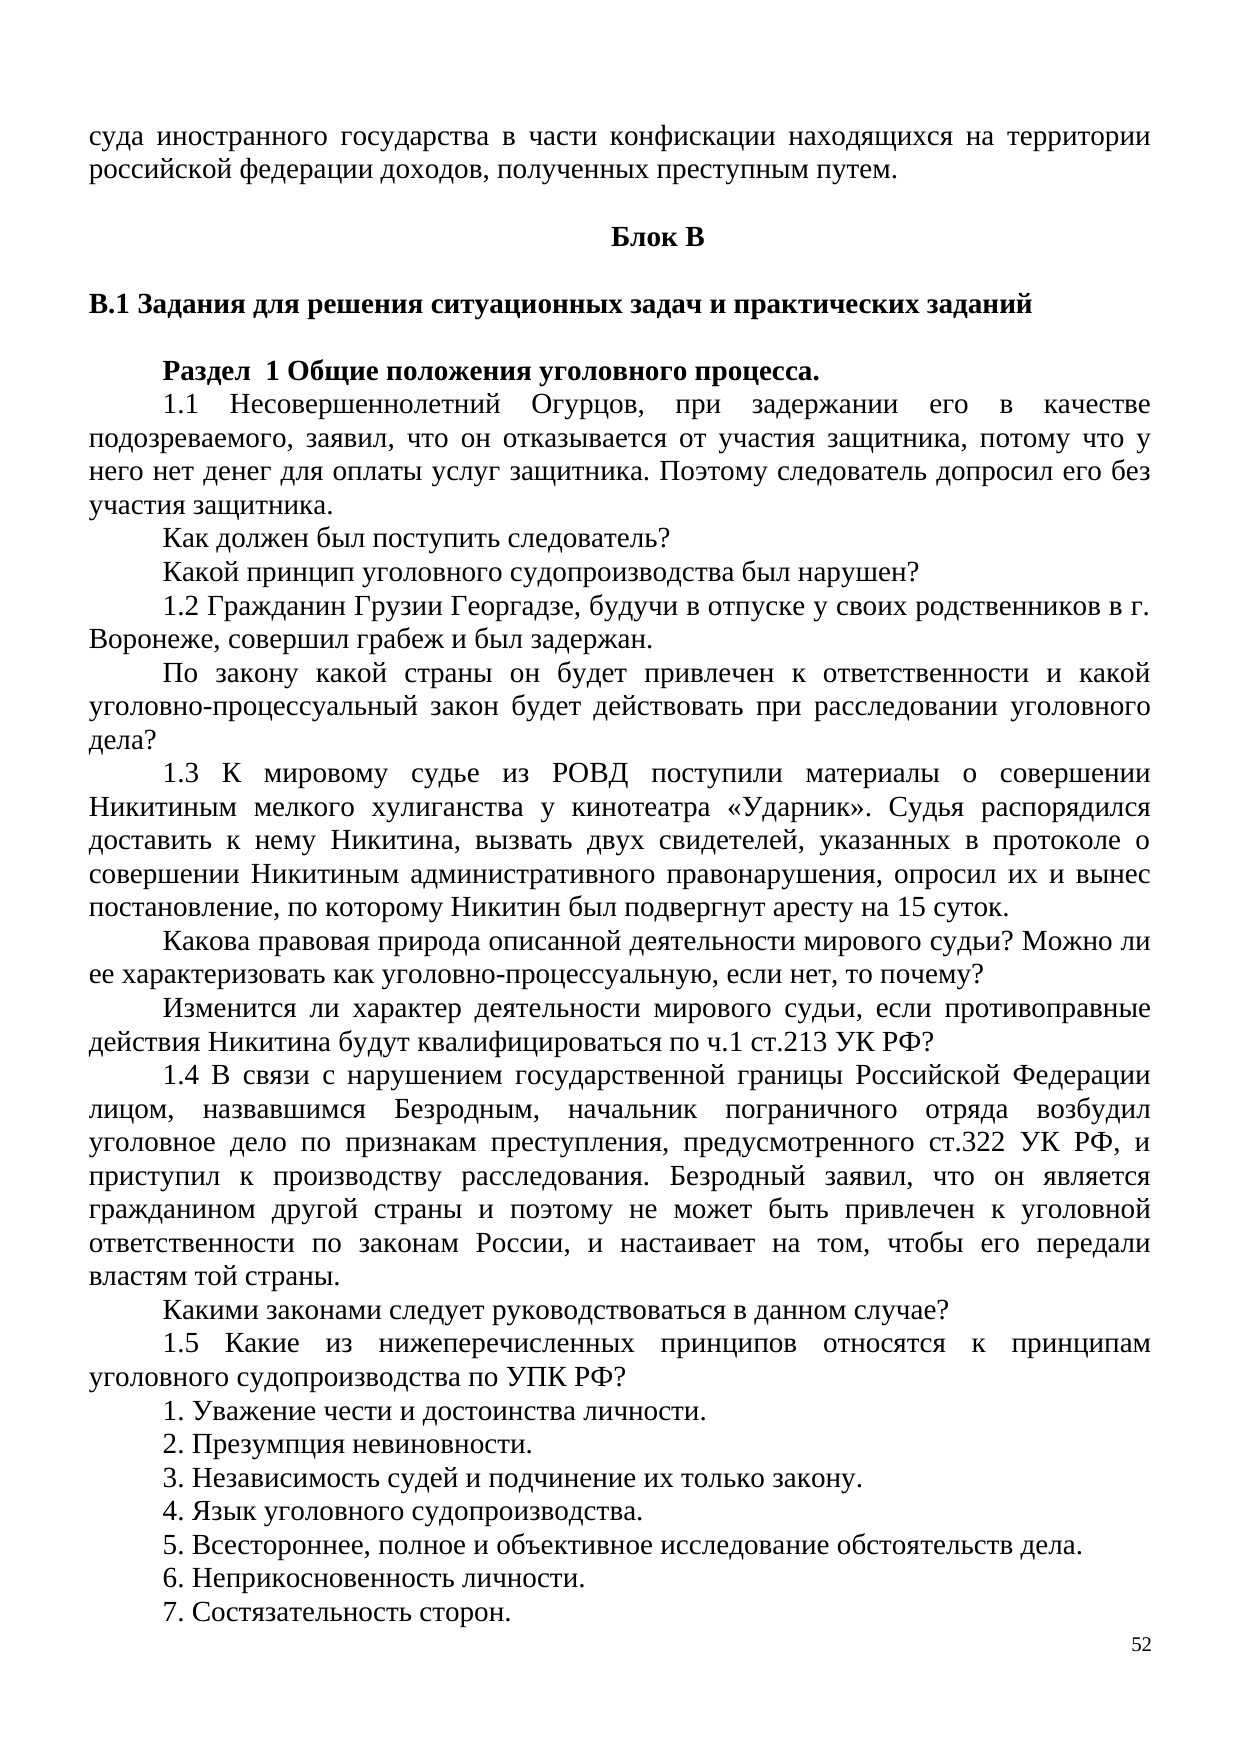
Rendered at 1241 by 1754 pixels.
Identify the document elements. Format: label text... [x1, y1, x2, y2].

list Блок В [88, 219, 1152, 252]
text 1.5 Какие из нижеперечисленных принципов относятся к принципам уголовного судопроизводства по УПК РФ? [88, 1326, 1152, 1393]
text 5. Всестороннее, полное и объективное исследование обстоятельств дела. [88, 1527, 1152, 1560]
text 3. Независимость судей и подчинение их только закону. [88, 1460, 1152, 1493]
text Как должен был поступить следователь? [88, 521, 1152, 554]
text 1.1 Несовершеннолетний Огурцов, при задержании его в качестве подозреваемого, заявил, что он отказывается от участия защитника, потому что у него нет денег для оплаты услуг защитника. Поэтому следователь допросил его без участия защитника. [88, 386, 1152, 521]
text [88, 118, 1152, 185]
text 6. Неприкосновенность личности. [88, 1560, 1152, 1594]
text 1.2 Гражданин Грузии Георгадзе, будучи в отпуске у своих родственников в г. Воронеже, совершил грабеж и был задержан. [88, 588, 1152, 655]
text 2. Презумпция невиновности. [88, 1426, 1152, 1460]
list В.1 Задания для решения ситуационных задач и практических заданий [88, 286, 1152, 319]
text Какими законами следует руководствоваться в данном случае? [88, 1292, 1152, 1326]
text По закону какой страны он будет привлечен к ответственности и какой уголовно-процессуальный закон будет действовать при расследовании уголовного дела? [88, 655, 1152, 755]
text 1.3 К мировому судье из РОВД поступили материалы о совершении Никитиным мелкого хулиганства у кинотеатра «Ударник». Судья распорядился доставить к нему Никитина, вызвать двух свидетелей, указанных в протоколе о совершении Никитиным административного правонарушения, опросил их и вынес постановление, по которому Никитин был подвергнут аресту на 15 суток. [88, 755, 1152, 923]
text 1.4 В связи с нарушением государственной границы Российской Федерации лицом, назвавшимся Безродным, начальник пограничного отряда возбудил уголовное дело по признакам преступления, предусмотренного ст.322 УК РФ, и приступил к производству расследования. Безродный заявил, что он является гражданином другой страны и поэтому не может быть привлечен к уголовной ответственности по законам России, и настаивает на том, чтобы его передали властям той страны. [88, 1057, 1152, 1292]
text 4. Язык уголовного судопроизводства. [88, 1493, 1152, 1527]
text 7. Состязательность сторон. [88, 1594, 1152, 1627]
text Изменится ли характер деятельности мирового судьи, если противоправные действия Никитина будут квалифицироваться по ч.1 ст.213 УК РФ? [88, 990, 1152, 1057]
text Раздел 1 Общие положения уголовного процесса. [88, 353, 1152, 386]
text Какова правовая природа описанной деятельности мирового судьи? Можно ли ее характеризовать как уголовно-процессуальную, если нет, то почему? [88, 923, 1152, 990]
text 1. Уважение чести и достоинства личности. [88, 1393, 1152, 1426]
text Какой принцип уголовного судопроизводства был нарушен? [88, 554, 1152, 588]
